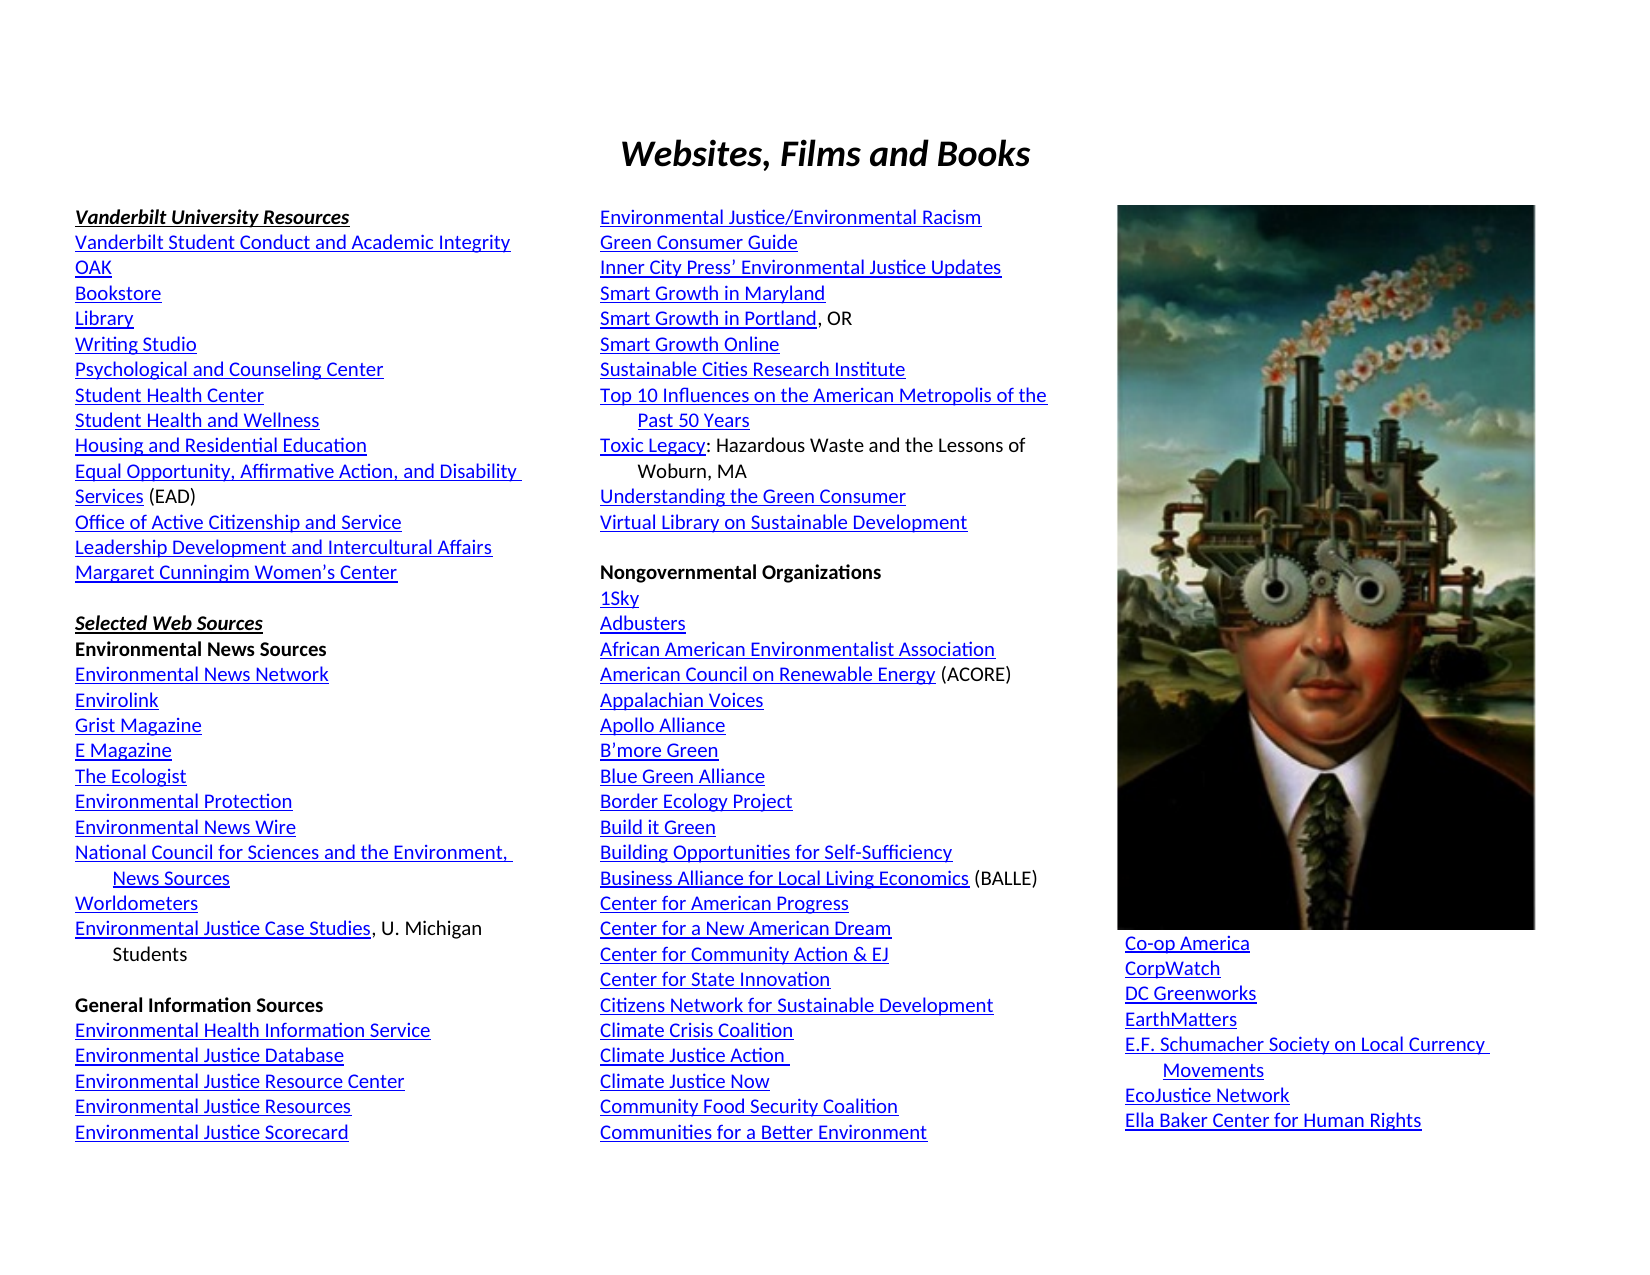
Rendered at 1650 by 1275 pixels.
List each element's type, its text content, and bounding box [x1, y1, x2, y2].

text Understanding the Green Consumer [600, 483, 1050, 509]
text Margaret Cunningim Women’s Center [75, 560, 525, 585]
text Communities for a Better Environment [600, 1119, 1050, 1144]
text E Magazine [75, 738, 525, 763]
text Smart Growth Online [600, 331, 1050, 356]
text Housing and Residential Education [75, 433, 525, 458]
text Office of Active Citizenship and Service [75, 509, 525, 534]
text E.F. Schumacher Society on Local Currency Movements [1125, 1031, 1575, 1082]
text Center for a New American Dream [600, 916, 1050, 941]
text Border Ecology Project [600, 788, 1050, 814]
text Envirolink [75, 687, 525, 712]
text Smart Growth in Maryland [600, 280, 1050, 306]
text Vanderbilt University Resources [75, 204, 525, 229]
text Apollo Alliance [600, 712, 1050, 738]
text EarthMatters [1125, 1006, 1575, 1031]
text Climate Justice Action [600, 1043, 1050, 1068]
text Environmental Justice Resources [75, 1093, 525, 1119]
text Inner City Press’ Environmental Justice Updates [600, 255, 1050, 280]
picture [1116, 205, 1536, 930]
text Writing Studio [75, 331, 525, 356]
text Virtual Library on Sustainable Development [600, 509, 1050, 534]
text Climate Justice Now [600, 1068, 1050, 1093]
text Leadership Development and Intercultural Affairs [75, 534, 525, 560]
text Environmental Justice/Environmental Racism [600, 204, 1050, 229]
text Ella Baker Center for Human Rights [1125, 1108, 1575, 1133]
text Toxic Legacy: Hazardous Waste and the Lessons of Woburn, MA [600, 433, 1050, 483]
text Environmental Health Information Service [75, 1017, 525, 1043]
text American Council on Renewable Energy (ACORE) [600, 661, 1050, 687]
text Nongovernmental Organizations [600, 560, 1050, 585]
text National Council for Sciences and the Environment, News Sources [75, 839, 525, 890]
text Community Food Security Coalition [600, 1093, 1050, 1119]
text Environmental Justice Scorecard [75, 1119, 525, 1144]
text Environmental News Network [75, 661, 525, 687]
text Sustainable Cities Research Institute [600, 356, 1050, 382]
text B’more Green [600, 738, 1050, 763]
text Worldometers [75, 890, 525, 916]
text Environmental Justice Database [75, 1043, 525, 1068]
text General Information Sources [75, 992, 525, 1017]
text Top 10 Influences on the American Metropolis of the Past 50 Years [600, 382, 1050, 433]
text OAK [75, 255, 525, 280]
text Climate Crisis Coalition [600, 1017, 1050, 1043]
text EcoJustice Network [1125, 1082, 1575, 1108]
text Library [75, 306, 525, 331]
text Center for American Progress [600, 890, 1050, 916]
text Bookstore [75, 280, 525, 306]
text Building Opportunities for Self-Sufficiency [600, 839, 1050, 865]
text Environmental Protection [75, 788, 525, 814]
text Build it Green [600, 814, 1050, 839]
text Appalachian Voices [600, 687, 1050, 712]
text Student Health and Wellness [75, 407, 525, 433]
text Grist Magazine [75, 712, 525, 738]
text Smart Growth in Portland, OR [600, 306, 1050, 331]
text The Ecologist [75, 763, 525, 788]
text Citizens Network for Sustainable Development [600, 992, 1050, 1017]
text Blue Green Alliance [600, 763, 1050, 788]
text Environmental Justice Case Studies, U. Michigan Students [75, 916, 525, 966]
text Business Alliance for Local Living Economics (BALLE) [600, 865, 1050, 890]
text Environmental Justice Resource Center [75, 1068, 525, 1093]
text Equal Opportunity, Affirmative Action, and Disability Services (EAD) [75, 458, 525, 509]
text Student Health Center [75, 382, 525, 407]
text 1Sky [600, 585, 1050, 611]
text Psychological and Counseling Center [75, 356, 525, 382]
text DC Greenworks [1125, 981, 1575, 1006]
text Websites, Films and Books [75, 130, 1575, 176]
text Center for Community Action & EJ [600, 941, 1050, 966]
text African American Environmentalist Association [600, 636, 1050, 661]
text Center for State Innovation [600, 966, 1050, 992]
text Environmental News Wire [75, 814, 525, 839]
text Green Consumer Guide [600, 229, 1050, 255]
text Adbusters [600, 611, 1050, 636]
text CorpWatch [1125, 955, 1575, 981]
text Vanderbilt Student Conduct and Academic Integrity [75, 229, 525, 255]
text Environmental News Sources [75, 636, 525, 661]
text Selected Web Sources [75, 611, 525, 636]
